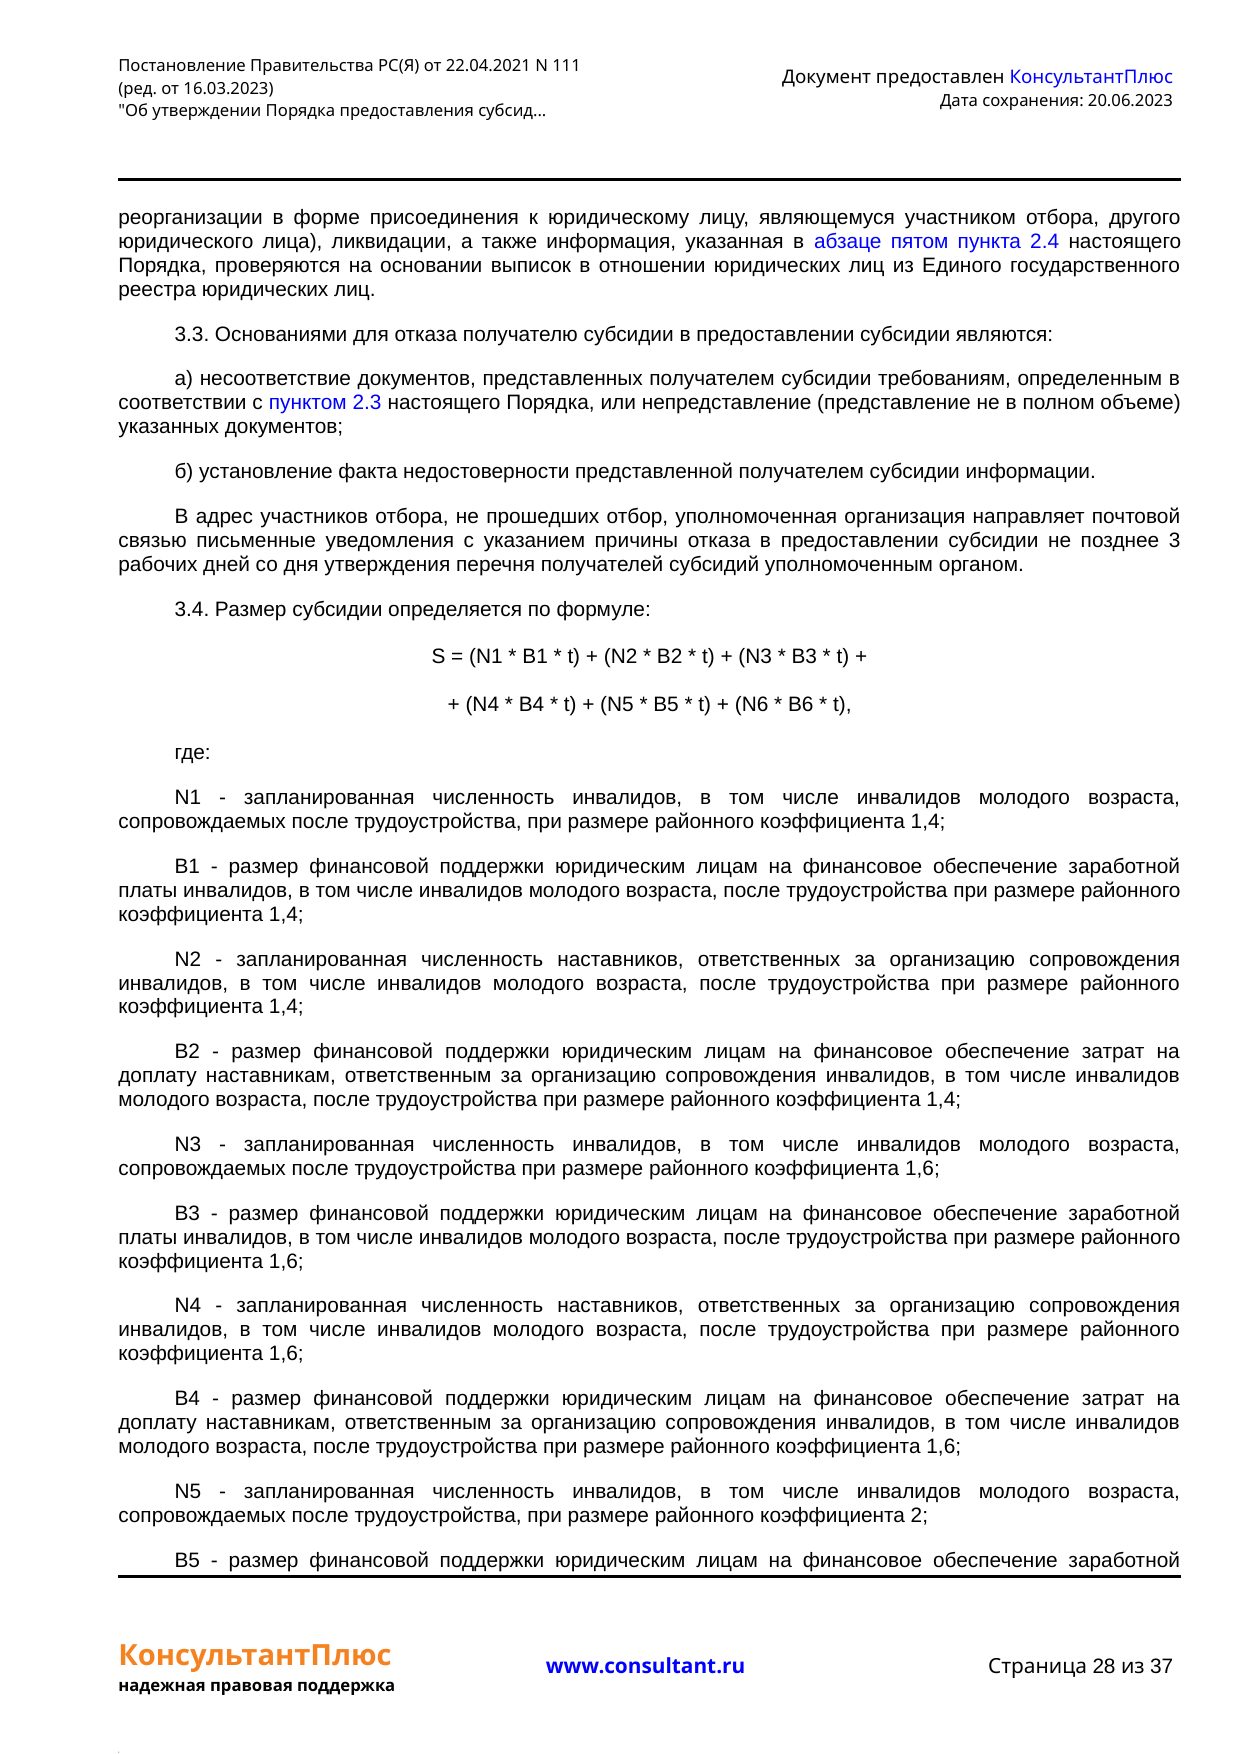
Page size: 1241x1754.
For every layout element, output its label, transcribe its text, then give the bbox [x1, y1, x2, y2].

text 3.3. Основаниями для отказа получателю субсидии в предоставлении субсидии являются: [118, 321, 1181, 345]
text + (N4 * В4 * t) + (N5 * В5 * t) + (N6 * В6 * t), [118, 692, 1181, 716]
text В4 - размер финансовой поддержки юридическим лицам на финансовое обеспечение затрат на доплату наставникам, ответственным за организацию сопровождения инвалидов, в том числе инвалидов молодого возраста, после трудоустройства при размере районного коэффициента 1,6; [118, 1386, 1181, 1458]
text В адрес участников отбора, не прошедших отбор, уполномоченная организация направляет почтовой связью письменные уведомления с указанием причины отказа в предоставлении субсидии не позднее 3 рабочих дней со дня утверждения перечня получателей субсидий уполномоченным органом. [118, 504, 1181, 576]
text а) несоответствие документов, представленных получателем субсидии требованиям, определенным в соответствии с пунктом 2.3 настоящего Порядка, или непредставление (представление не в полном объеме) указанных документов; [118, 366, 1181, 438]
text N5 - запланированная численность инвалидов, в том числе инвалидов молодого возраста, сопровождаемых после трудоустройства, при размере районного коэффициента 2; [118, 1479, 1181, 1527]
text В1 - размер финансовой поддержки юридическим лицам на финансовое обеспечение заработной платы инвалидов, в том числе инвалидов молодого возраста, после трудоустройства при размере районного коэффициента 1,4; [118, 854, 1181, 926]
text 3.4. Размер субсидии определяется по формуле: [118, 596, 1181, 620]
text N2 - запланированная численность наставников, ответственных за организацию сопровождения инвалидов, в том числе инвалидов молодого возраста, после трудоустройства при размере районного коэффициента 1,4; [118, 946, 1181, 1018]
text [118, 1547, 1181, 1571]
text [118, 205, 1181, 301]
text б) установление факта недостоверности представленной получателем субсидии информации. [118, 459, 1181, 483]
text N4 - запланированная численность наставников, ответственных за организацию сопровождения инвалидов, в том числе инвалидов молодого возраста, после трудоустройства при размере районного коэффициента 1,6; [118, 1293, 1181, 1365]
text S = (N1 * В1 * t) + (N2 * В2 * t) + (N3 * В3 * t) + [118, 644, 1181, 668]
text В3 - размер финансовой поддержки юридическим лицам на финансовое обеспечение заработной платы инвалидов, в том числе инвалидов молодого возраста, после трудоустройства при размере районного коэффициента 1,6; [118, 1201, 1181, 1272]
text N3 - запланированная численность инвалидов, в том числе инвалидов молодого возраста, сопровождаемых после трудоустройства при размере районного коэффициента 1,6; [118, 1132, 1181, 1180]
text N1 - запланированная численность инвалидов, в том числе инвалидов молодого возраста, сопровождаемых после трудоустройства, при размере районного коэффициента 1,4; [118, 785, 1181, 833]
text В2 - размер финансовой поддержки юридическим лицам на финансовое обеспечение затрат на доплату наставникам, ответственным за организацию сопровождения инвалидов, в том числе инвалидов молодого возраста, после трудоустройства при размере районного коэффициента 1,4; [118, 1039, 1181, 1111]
text где: [118, 740, 1181, 764]
